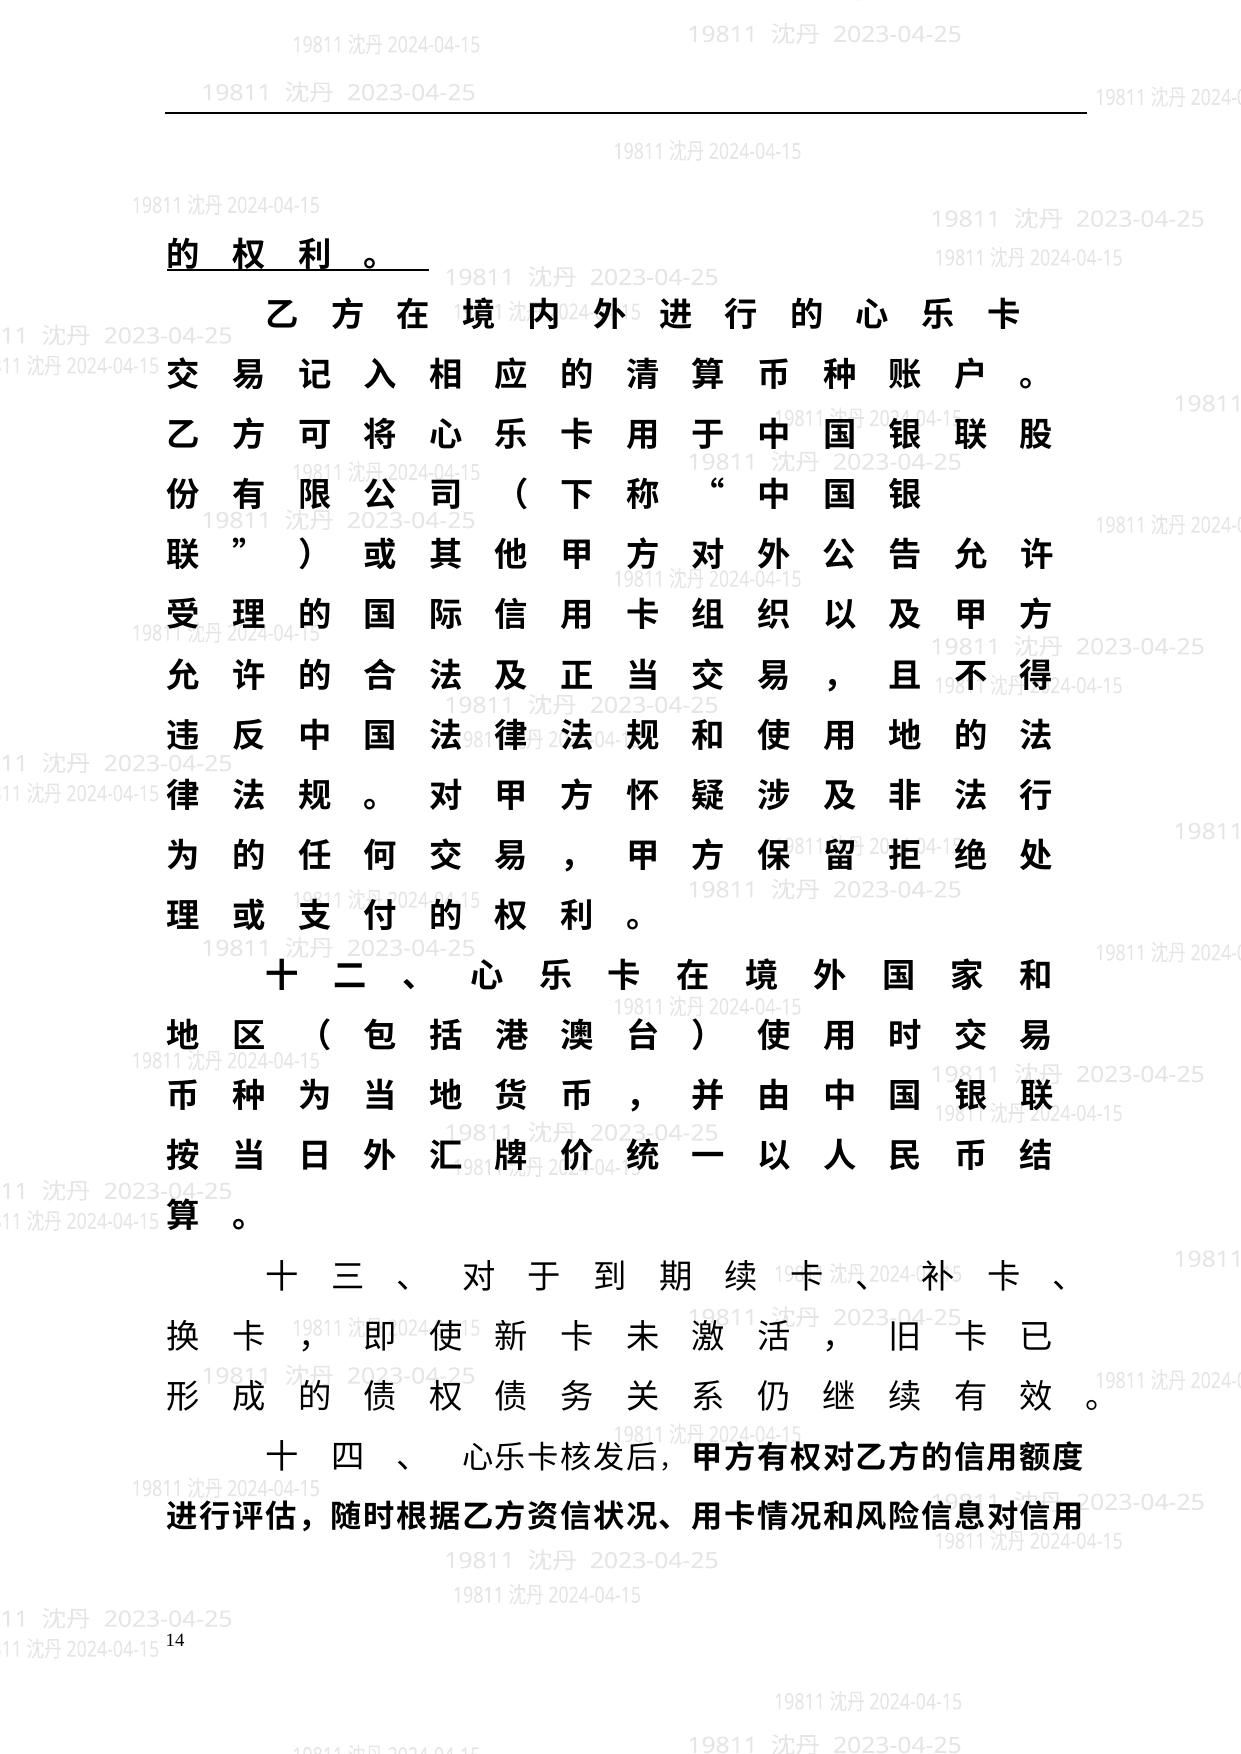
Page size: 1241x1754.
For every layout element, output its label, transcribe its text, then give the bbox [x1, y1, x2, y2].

text 乙方在境内外进行的心乐卡交易记入相应的清算币种账户。乙方可将心乐卡用于中国银联股份有限公司（下称“中国银联”）或其他甲方对外公告允许受理的国际信用卡组织以及甲方允许的合法及正当交易，且不得违反中国法律法规和使用地的法律法规。对甲方怀疑涉及非法行为的任何交易，甲方保留拒绝处理或支付的权利。 [167, 282, 1085, 943]
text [167, 1424, 1085, 1544]
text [167, 222, 1085, 282]
text 十二、心乐卡在境外国家和地区（包括港澳台）使用时交易币种为当地货币，并由中国银联按当日外汇牌价统一以人民币结算。 [167, 943, 1085, 1243]
text 十三、对于到期续卡、补卡、换卡，即使新卡未激活，旧卡已形成的债权债务关系仍继续有效。 [167, 1243, 1085, 1424]
